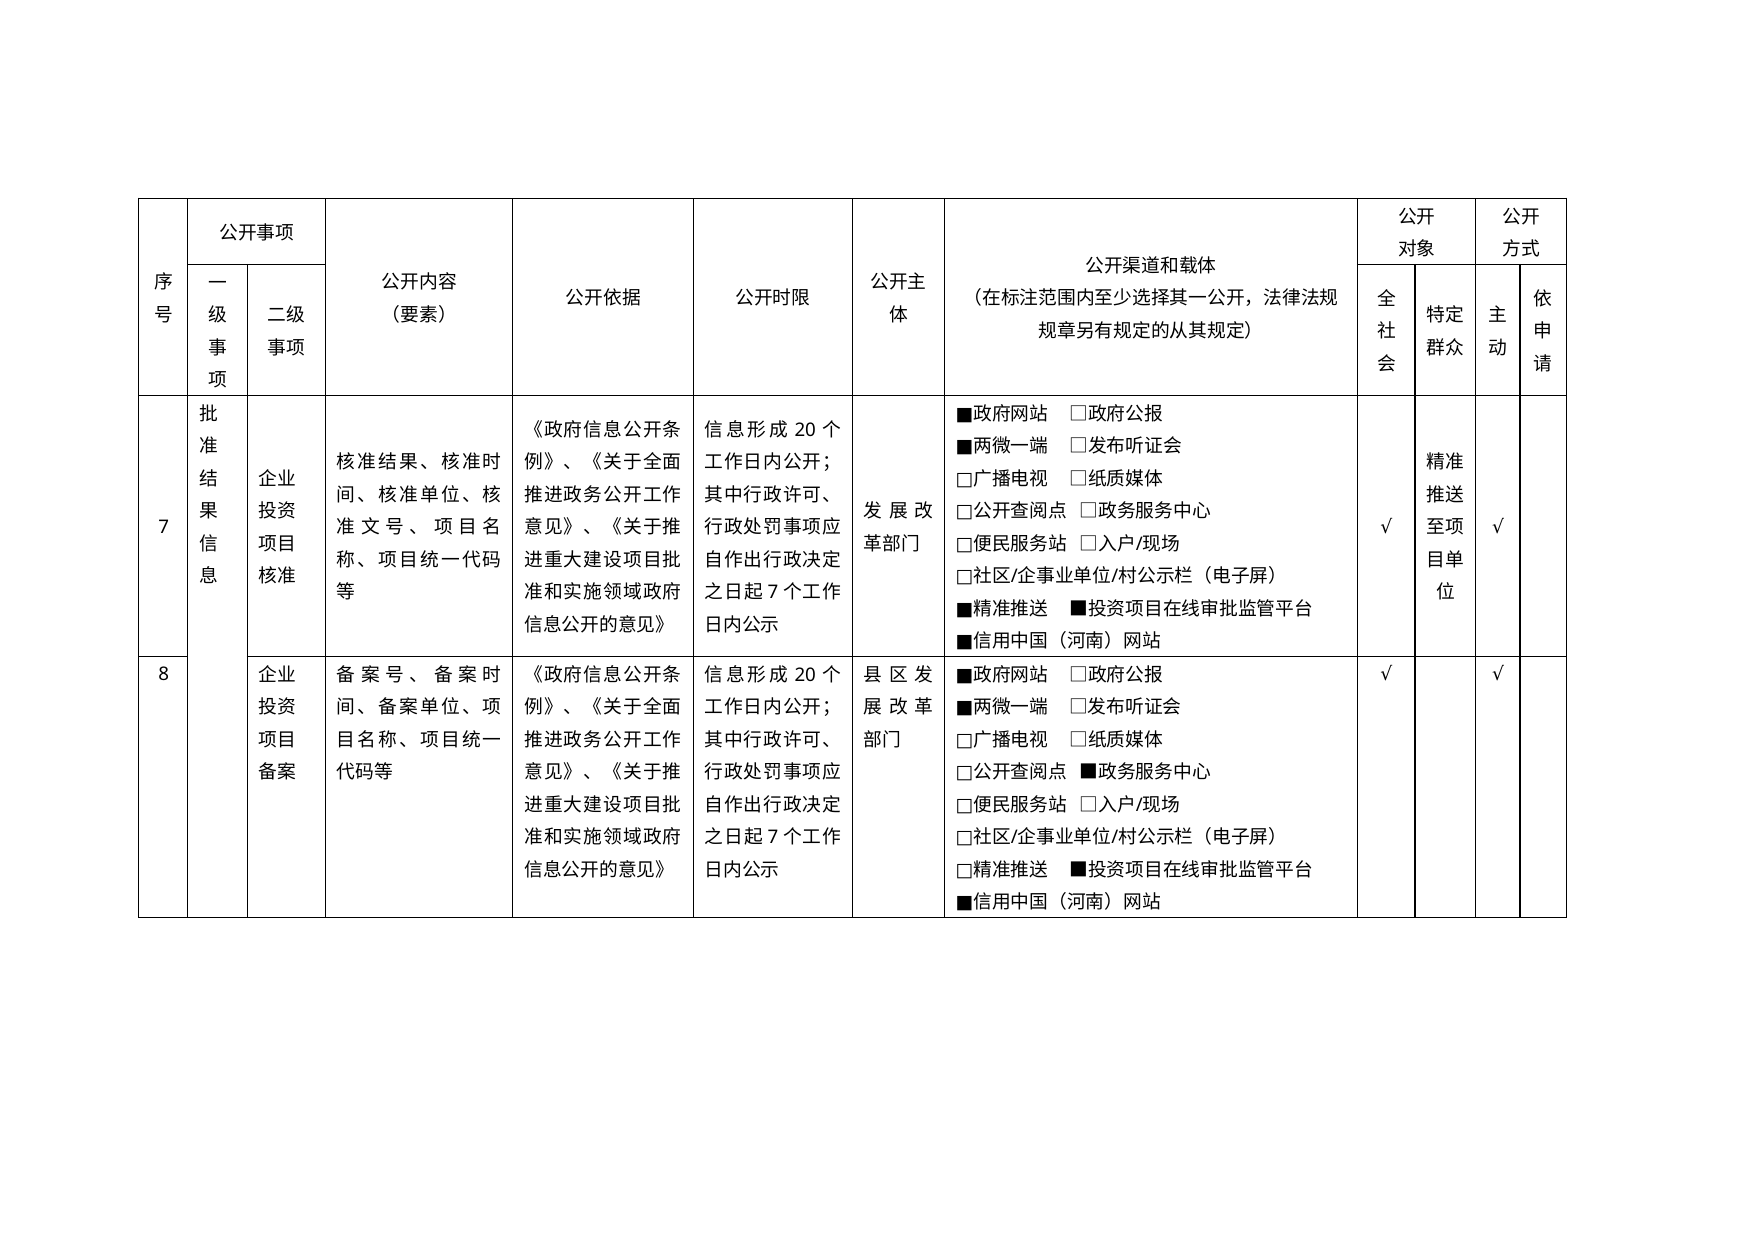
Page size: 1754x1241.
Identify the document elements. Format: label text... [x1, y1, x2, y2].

table_cell 一级 事项 [188, 265, 247, 395]
table_cell √ [1358, 657, 1414, 917]
table_cell [1521, 396, 1566, 656]
table_cell 信息形成20个工作日内公开；其中行政许可、行政处罚事项应自作出行政决定之日起7个工作日内公示 [694, 657, 852, 917]
table_header 公开 对象 [1358, 199, 1475, 264]
table_cell 二级事项 [248, 265, 325, 395]
table_cell 批准结果信息 [188, 396, 247, 917]
table_cell [1521, 657, 1566, 917]
table_cell √ [1476, 396, 1519, 656]
table_header 序号 [139, 199, 187, 395]
table_cell ■政府网站 □政府公报 ■两微一端 □发布听证会 □广播电视 □纸质媒体 □公开查阅点 □政务服务中心 □便民服务站 □入户/现场 □社区/企事业单位/村公示栏（电子屏） ■精准推送 ■投资项目在线审批监管平台 ■信用中国（河南）网站 [945, 396, 1357, 656]
table_header 公开内容 （要素） [326, 199, 512, 395]
table_header 公开主体 [853, 199, 944, 395]
table_cell 7 [139, 396, 187, 656]
table_cell 发展改革部门 [853, 396, 944, 656]
table_cell 企业投资项目核准 [248, 396, 325, 656]
table_cell 核准结果、核准时间、核准单位、核准文号、项目名称、项目统一代码等 [326, 396, 512, 656]
table_cell 特定 群众 [1416, 265, 1475, 395]
table_cell 8 [139, 657, 187, 917]
table_cell 主动 [1476, 265, 1519, 395]
table_header 公开 方式 [1476, 199, 1566, 264]
table_cell ■政府网站 □政府公报 ■两微一端 □发布听证会 □广播电视 □纸质媒体 □公开查阅点 ■政务服务中心 □便民服务站 □入户/现场 □社区/企事业单位/村公示栏（电子屏） □精准推送 ■投资项目在线审批监管平台 ■信用中国（河南）网站 [945, 657, 1357, 917]
table_cell [1416, 657, 1475, 917]
table_header 公开事项 [188, 199, 325, 264]
table_cell 企业投资项目备案 [248, 657, 325, 917]
table_cell 备案号、备案时间、备案单位、项目名称、项目统一代码等 [326, 657, 512, 917]
table_cell √ [1476, 657, 1519, 917]
table_header 公开时限 [694, 199, 852, 395]
table_header 公开依据 [513, 199, 693, 395]
table_cell 依申请 [1521, 265, 1566, 395]
table_cell 《政府信息公开条例》、《关于全面推进政务公开工作意见》、《关于推进重大建设项目批准和实施领域政府信息公开的意见》 [513, 657, 693, 917]
table_cell 县区发展改革部门 [853, 657, 944, 917]
table_cell 《政府信息公开条例》、《关于全面推进政务公开工作意见》、《关于推进重大建设项目批准和实施领域政府信息公开的意见》 [513, 396, 693, 656]
table_cell √ [1358, 396, 1414, 656]
table_cell 精准推送至项目单位 [1416, 396, 1475, 656]
table_header 公开渠道和载体 （在标注范围内至少选择其一公开，法律法规规章另有规定的从其规定） [945, 199, 1357, 395]
table_cell 信息形成20个工作日内公开；其中行政许可、行政处罚事项应自作出行政决定之日起7个工作日内公示 [694, 396, 852, 656]
table_cell 全社会 [1358, 265, 1414, 395]
